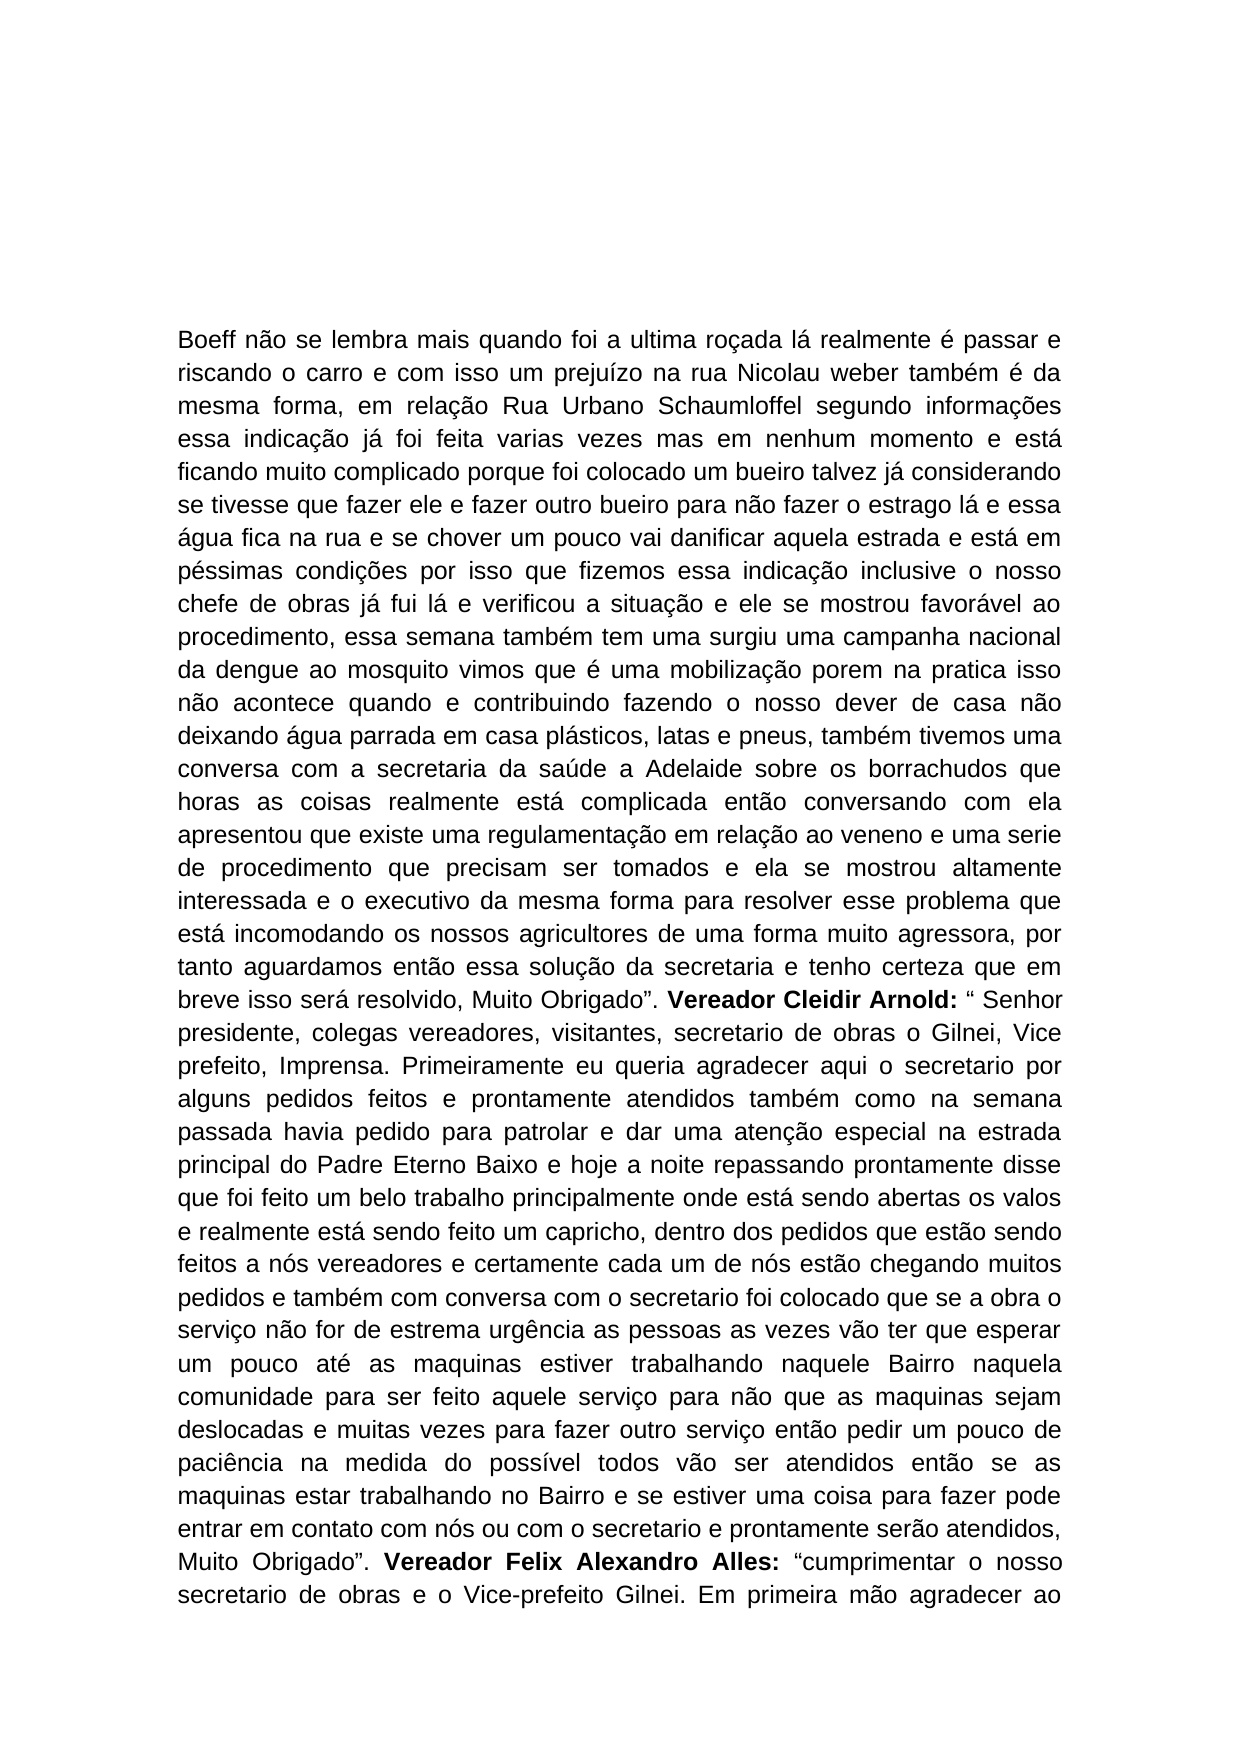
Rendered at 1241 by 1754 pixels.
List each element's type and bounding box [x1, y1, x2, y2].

text [177, 325, 1063, 1608]
